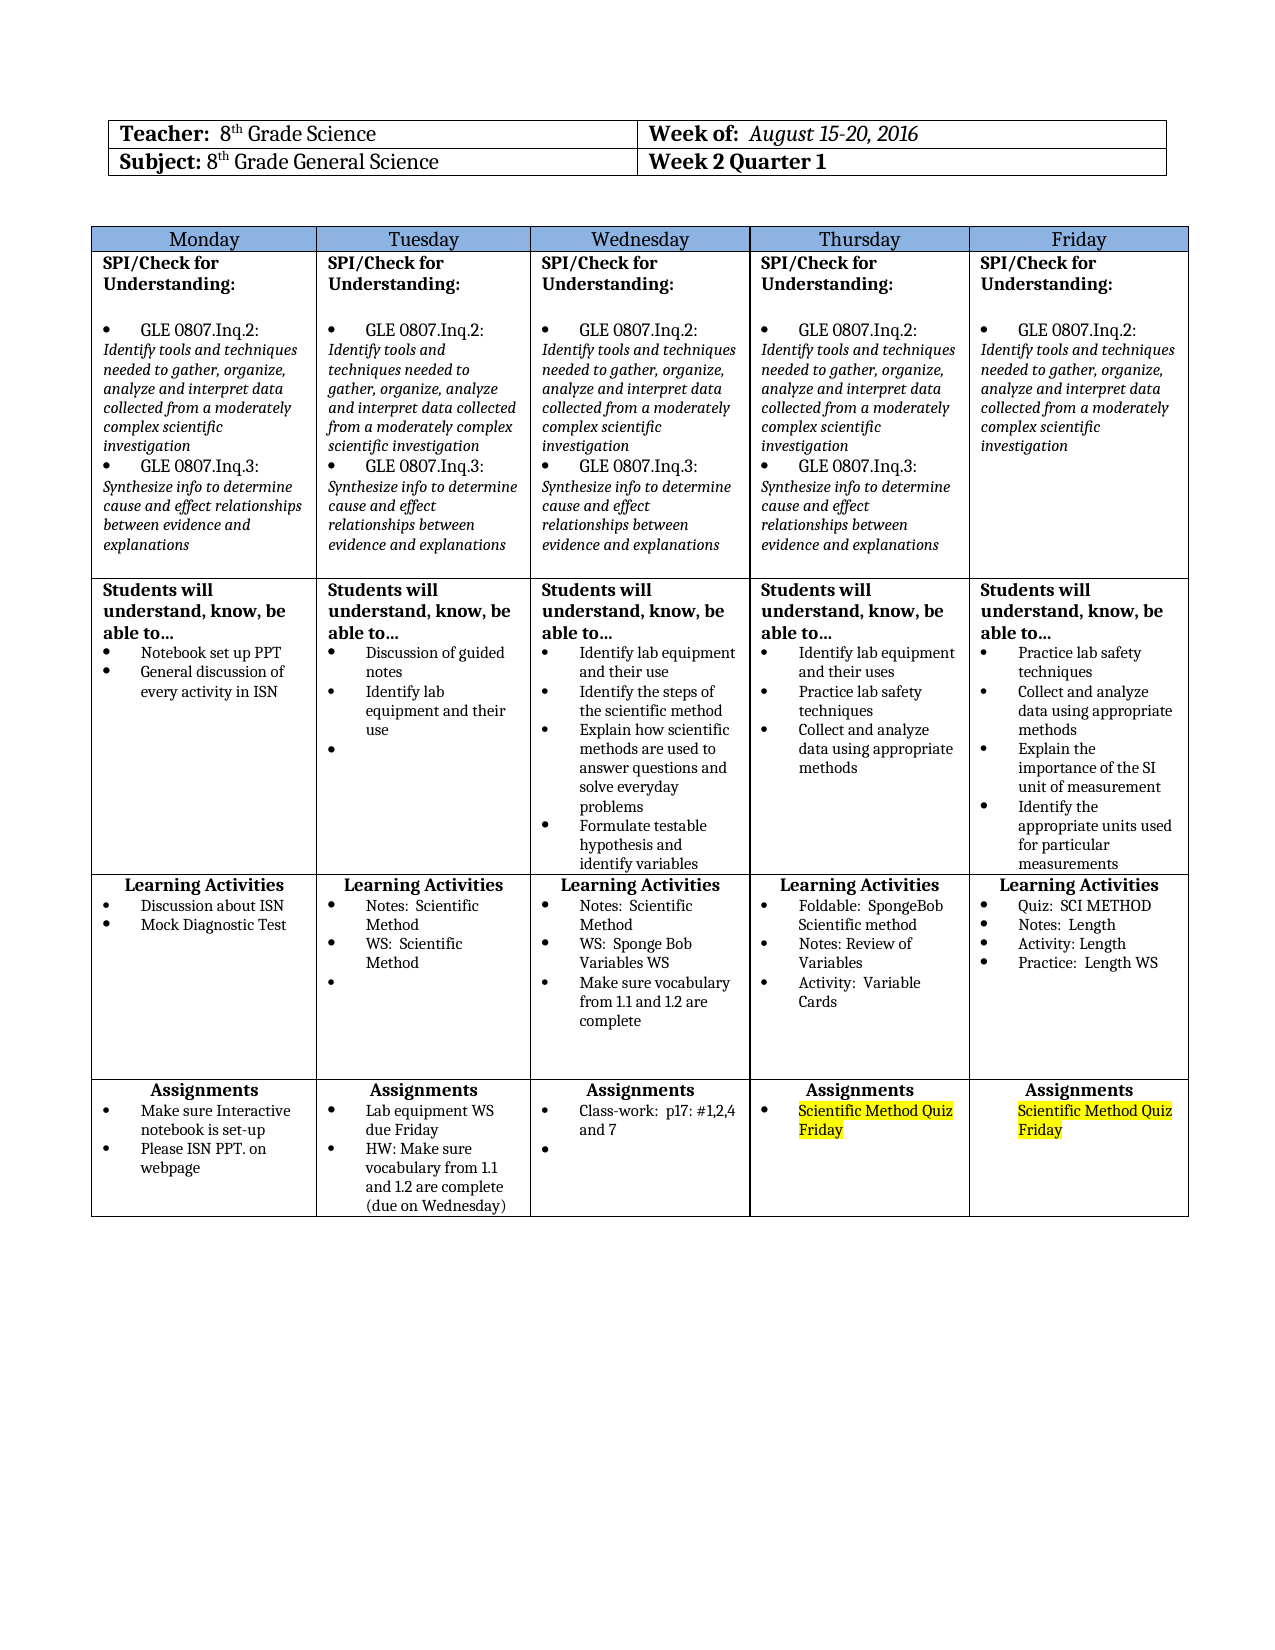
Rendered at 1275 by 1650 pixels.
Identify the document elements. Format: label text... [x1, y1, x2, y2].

table_cell Students will understand, know, be able to… Practice lab safety techniques Collect and analyze data using appropriate methods Explain the importance of the SI unit of measurement Identify the appropriate units used for particular measurements [970, 579, 1188, 874]
table_cell Assignments Make sure Interactive notebook is set-up Please ISN PPT. on webpage [92, 1080, 316, 1216]
table_cell Assignments Lab equipment WS due Friday HW: Make sure vocabulary from 1.1 and 1.2 are complete (due on Wednesday) [317, 1080, 530, 1216]
table_cell Students will understand, know, be able to… Discussion of guided notes Identify lab equipment and their use [317, 579, 530, 874]
table_header Week of: August 15-20, 2016 [638, 121, 1166, 147]
table_cell Learning Activities Discussion about ISN Mock Diagnostic Test [92, 875, 316, 1078]
table_header Friday [970, 227, 1188, 251]
table_cell Learning Activities Foldable: SpongeBob Scientific method Notes: Review of Variables Activity: Variable Cards [751, 875, 969, 1078]
table_cell Students will understand, know, be able to… Identify lab equipment and their uses Practice lab safety techniques Collect and analyze data using appropriate methods [751, 579, 969, 874]
table_cell Students will understand, know, be able to… Identify lab equipment and their use Identify the steps of the scientific method Explain how scientific methods are used to answer questions and solve everyday problems Formulate testable hypothesis and identify variables [531, 579, 749, 874]
table_cell Assignments Class-work: p17: #1,2,4 and 7 [531, 1080, 749, 1216]
table_header Tuesday [317, 227, 530, 251]
table_header Monday [92, 227, 316, 251]
table_cell Students will understand, know, be able to… Notebook set up PPT General discussion of every activity in ISN [92, 579, 316, 874]
table_header Wednesday [531, 227, 749, 251]
table_cell Learning Activities Notes: Scientific Method WS: Scientific Method [317, 875, 530, 1078]
table_header Thursday [751, 227, 969, 251]
table_cell SPI/Check for Understanding: GLE 0807.Inq.2: Identify tools and techniques needed to gather, organize, analyze and interpret data collected from a moderately complex scientific investigation GLE 0807.Inq.3: Synthesize info to determine cause and effect relationships between evidence and explanations [751, 252, 969, 578]
table_cell Assignments Scientific Method Quiz Friday [751, 1080, 969, 1216]
table_cell Subject: 8th Grade General Science [109, 149, 637, 175]
table_cell SPI/Check for Understanding: GLE 0807.Inq.2: Identify tools and techniques needed to gather, organize, analyze and interpret data collected from a moderately complex scientific investigation [970, 252, 1188, 578]
table_cell Assignments Scientific Method Quiz Friday [970, 1080, 1188, 1216]
table_cell SPI/Check for Understanding: GLE 0807.Inq.2: Identify tools and techniques needed to gather, organize, analyze and interpret data collected from a moderately complex scientific investigation GLE 0807.Inq.3: Synthesize info to determine cause and effect relationships between evidence and explanations [531, 252, 749, 578]
table_cell SPI/Check for Understanding: GLE 0807.Inq.2: Identify tools and techniques needed to gather, organize, analyze and interpret data collected from a moderately complex scientific investigation GLE 0807.Inq.3: Synthesize info to determine cause and effect relationships between evidence and explanations [317, 252, 530, 578]
table_cell Learning Activities Quiz: SCI METHOD Notes: Length Activity: Length Practice: Length WS [970, 875, 1188, 1078]
table_cell SPI/Check for Understanding: GLE 0807.Inq.2: Identify tools and techniques needed to gather, organize, analyze and interpret data collected from a moderately complex scientific investigation GLE 0807.Inq.3: Synthesize info to determine cause and effect relationships between evidence and explanations [92, 252, 316, 578]
table_cell Learning Activities Notes: Scientific Method WS: Sponge Bob Variables WS Make sure vocabulary from 1.1 and 1.2 are complete [531, 875, 749, 1078]
table_cell Week 2 Quarter 1 [638, 149, 1166, 175]
table_header Teacher: 8th Grade Science [109, 121, 637, 147]
